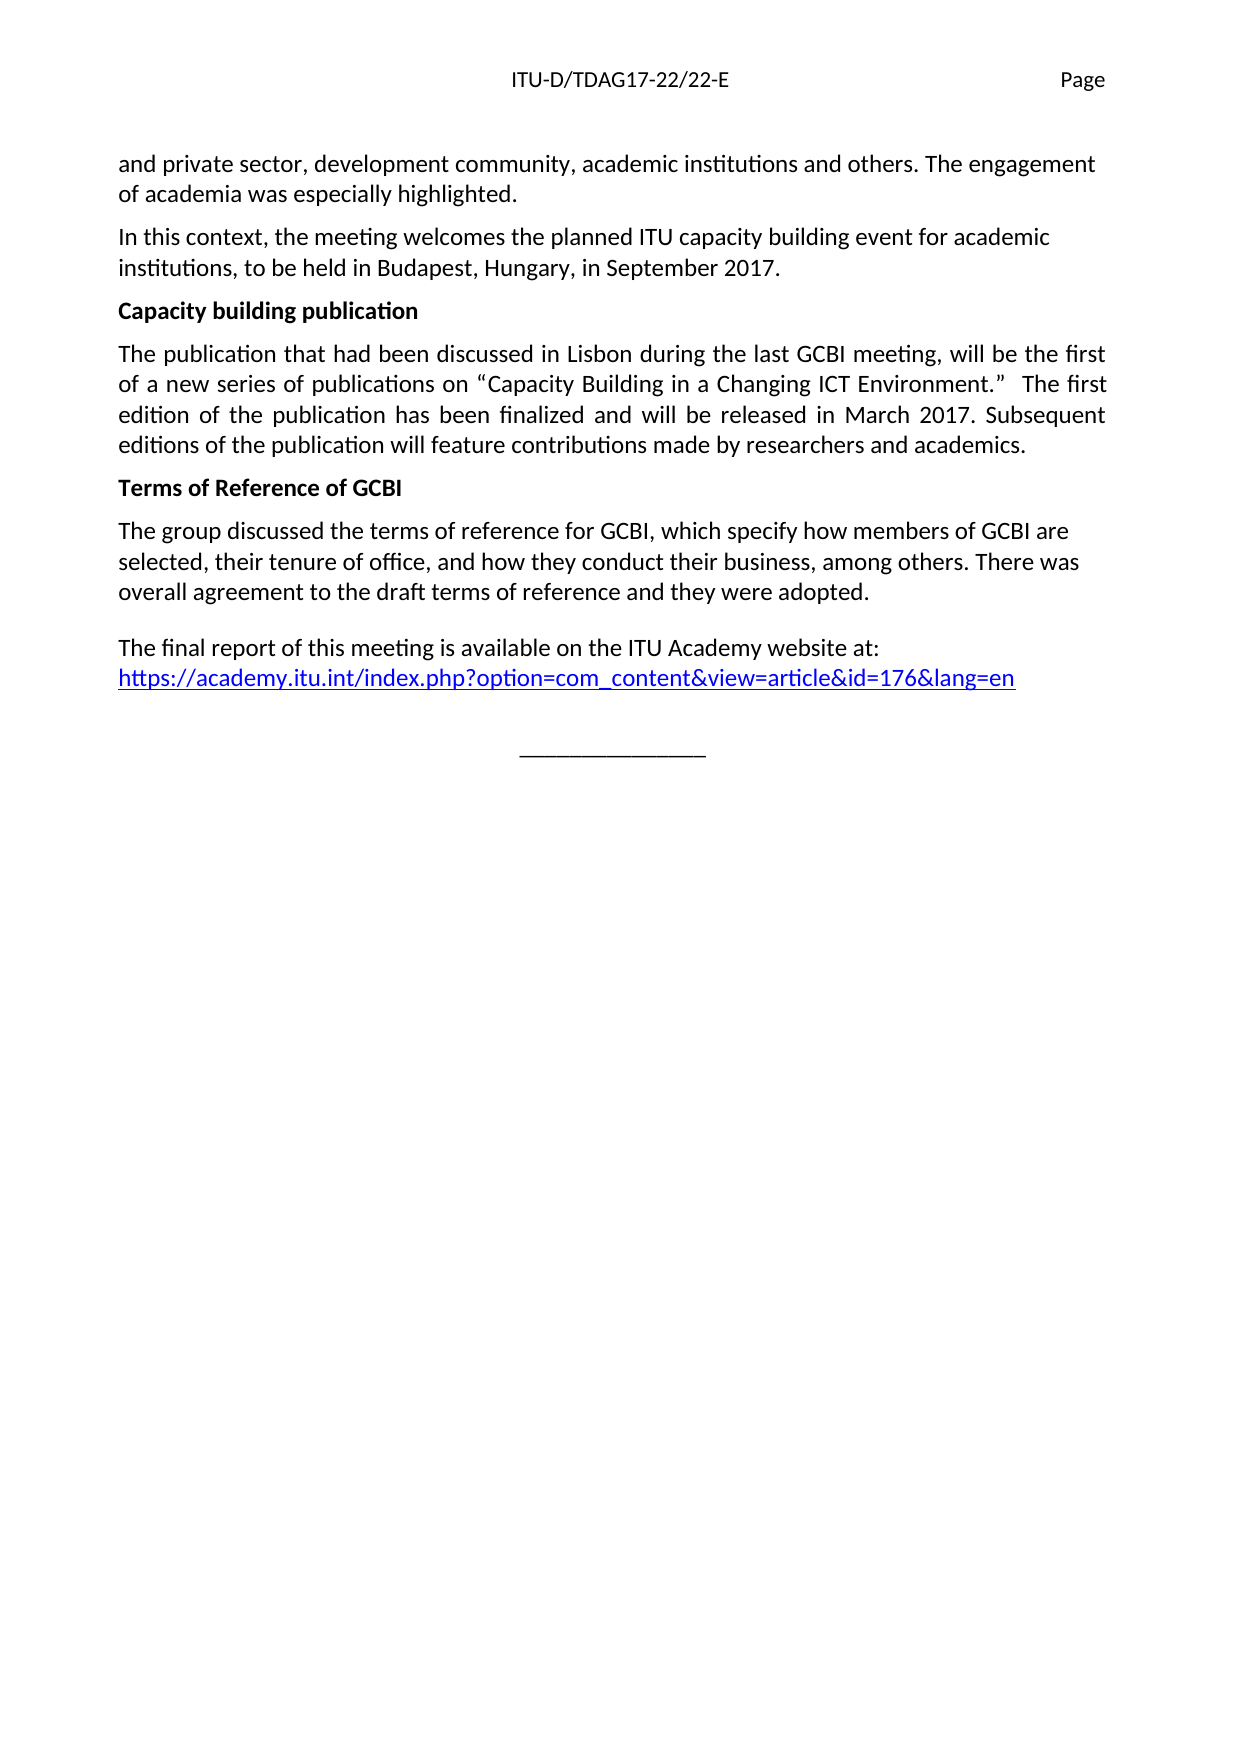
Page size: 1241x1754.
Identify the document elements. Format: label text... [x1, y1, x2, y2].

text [118, 148, 1107, 209]
text In this context, the meeting welcomes the planned ITU capacity building event for academic institutions, to be held in Budapest, Hungary, in September 2017. [118, 221, 1107, 282]
text The publication that had been discussed in Lisbon during the last GCBI meeting, will be the first of a new series of publications on “Capacity Building in a Changing ICT Environment.” The first edition of the publication has been finalized and will be released in March 2017. Subsequent editions of the publication will feature contributions made by researchers and academics. [118, 338, 1107, 460]
text The final report of this meeting is available on the ITU Academy website at: https://academy.itu.int/index.php?option=com_content&view=article&id=176&lang=en [118, 632, 1107, 693]
text Capacity building publication [118, 295, 1107, 325]
text _______________ [118, 731, 1107, 761]
text Terms of Reference of GCBI [118, 472, 1107, 503]
text The group discussed the terms of reference for GCBI, which specify how members of GCBI are selected, their tenure of office, and how they conduct their business, among others. There was overall agreement to the draft terms of reference and they were adopted. [118, 515, 1107, 607]
